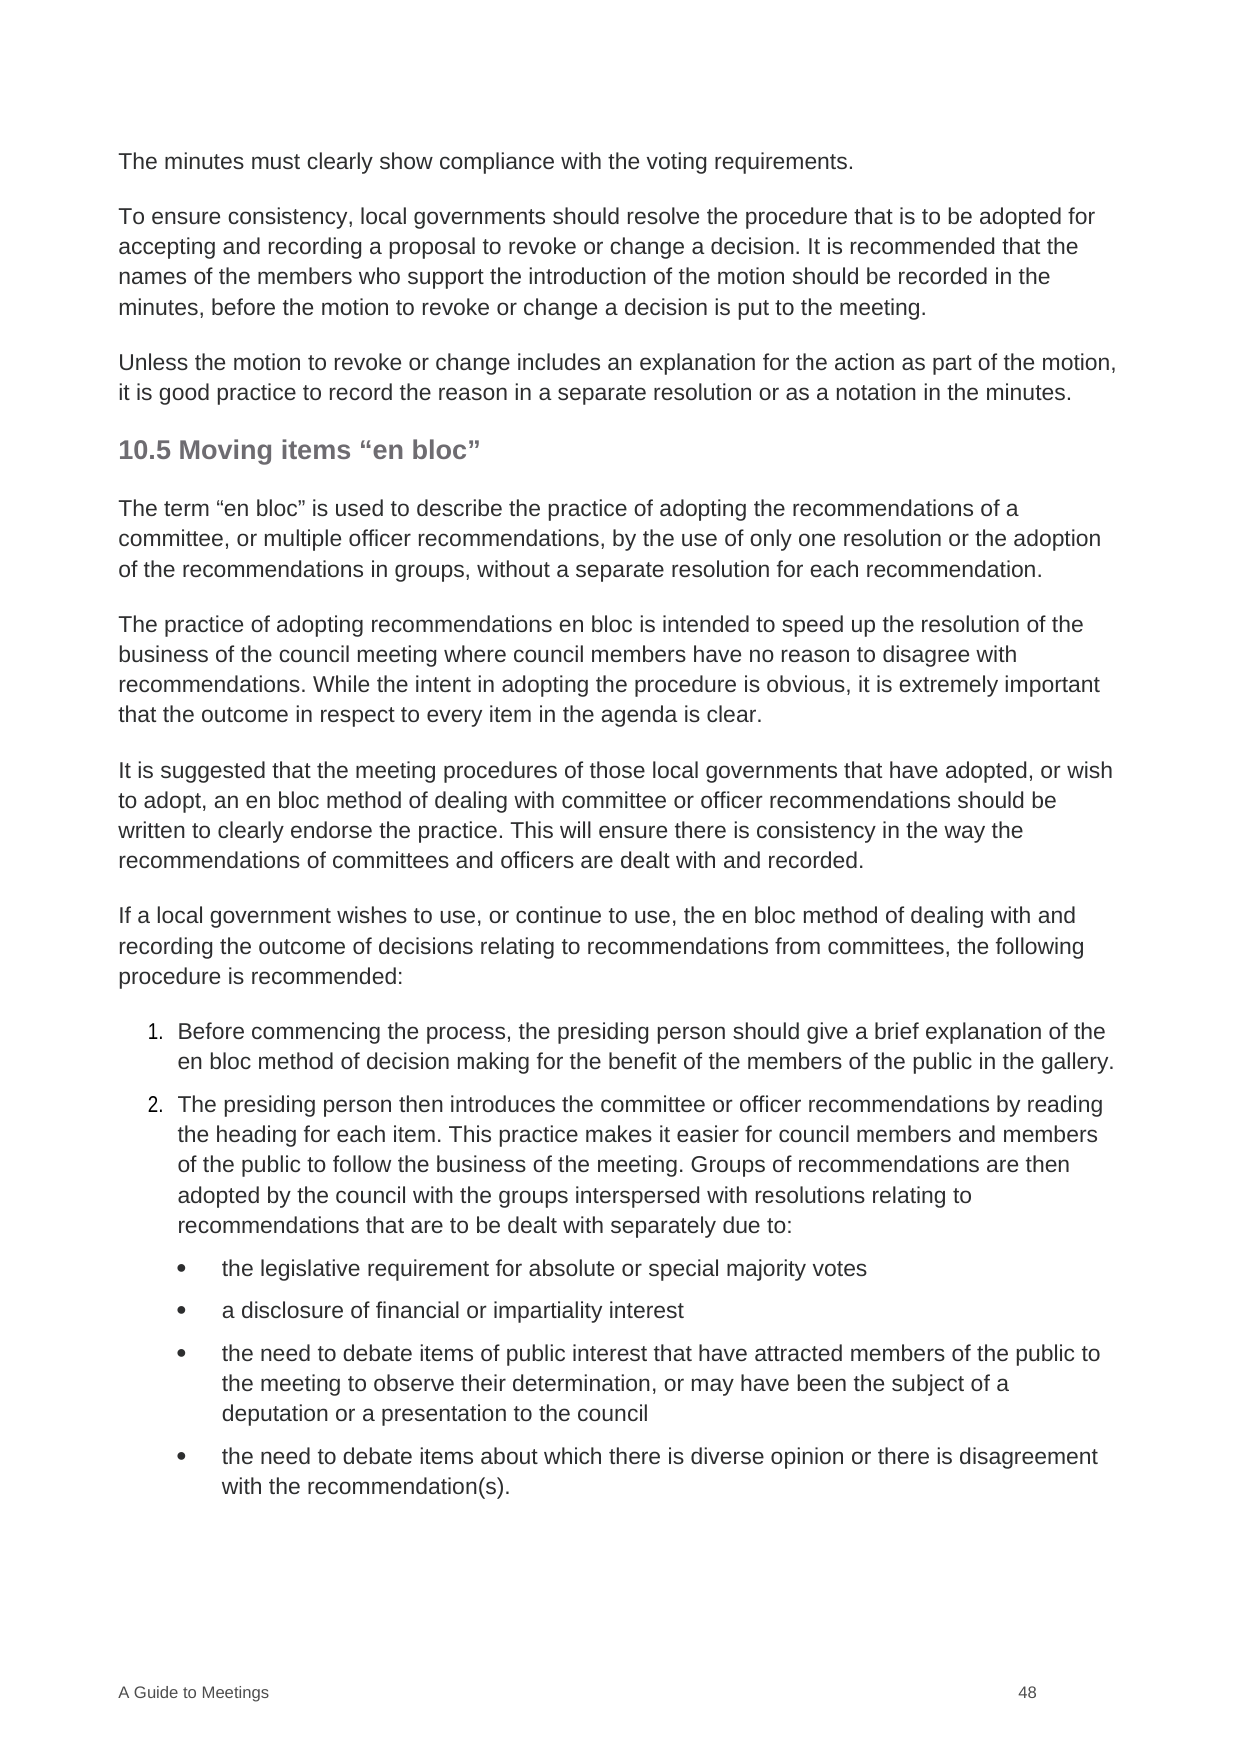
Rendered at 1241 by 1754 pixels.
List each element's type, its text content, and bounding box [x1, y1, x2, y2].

list a disclosure of financial or impartiality interest [177, 1297, 1122, 1323]
list Before commencing the process, the presiding person should give a brief explanation of the en bloc method of decision making for the benefit of the members of the public in the gallery. [148, 1018, 1122, 1074]
text To ensure consistency, local governments should resolve the procedure that is to be adopted for accepting and recording a proposal to revoke or change a decision. It is recommended that the names of the members who support the introduction of the motion should be recorded in the minutes, before the motion to revoke or change a decision is put to the meeting. [118, 203, 1122, 320]
list the need to debate items of public interest that have attracted members of the public to the meeting to observe their determination, or may have been the subject of a deputation or a presentation to the council [177, 1340, 1122, 1427]
list the legislative requirement for absolute or special majority votes [177, 1254, 1122, 1281]
list The presiding person then introduces the committee or officer recommendations by reading the heading for each item. This practice makes it easier for council members and members of the public to follow the business of the meeting. Groups of recommendations are then adopted by the council with the groups interspersed with resolutions relating to recommendations that are to be dealt with separately due to: [148, 1091, 1122, 1238]
text The minutes must clearly show compliance with the voting requirements. [118, 148, 1122, 174]
list the need to debate items about which there is diverse opinion or there is disagreement with the recommendation(s). [177, 1443, 1122, 1499]
text The practice of adopting recommendations en bloc is intended to speed up the resolution of the business of the council meeting where council members have no reason to disagree with recommendations. While the intent in adopting the procedure is obvious, it is extremely important that the outcome in respect to every item in the agenda is clear. [118, 611, 1122, 728]
text It is suggested that the meeting procedures of those local governments that have adopted, or wish to adopt, an en bloc method of dealing with committee or officer recommendations should be written to clearly endorse the practice. This will ensure there is consistency in the way the recommendations of committees and officers are dealt with and recorded. [118, 757, 1122, 873]
text Unless the motion to revoke or change includes an explanation for the action as part of the motion, it is good practice to record the reason in a separate resolution or as a notation in the minutes. [118, 349, 1122, 405]
text If a local government wishes to use, or continue to use, the en bloc method of dealing with and recording the outcome of decisions relating to recommendations from committees, the following procedure is recommended: [118, 902, 1122, 989]
subtitle 10.5 Moving items “en bloc” [118, 434, 1122, 465]
text The term “en bloc” is used to describe the practice of adopting the recommendations of a committee, or multiple officer recommendations, by the use of only one resolution or the adoption of the recommendations in groups, without a separate resolution for each recommendation. [118, 495, 1122, 582]
